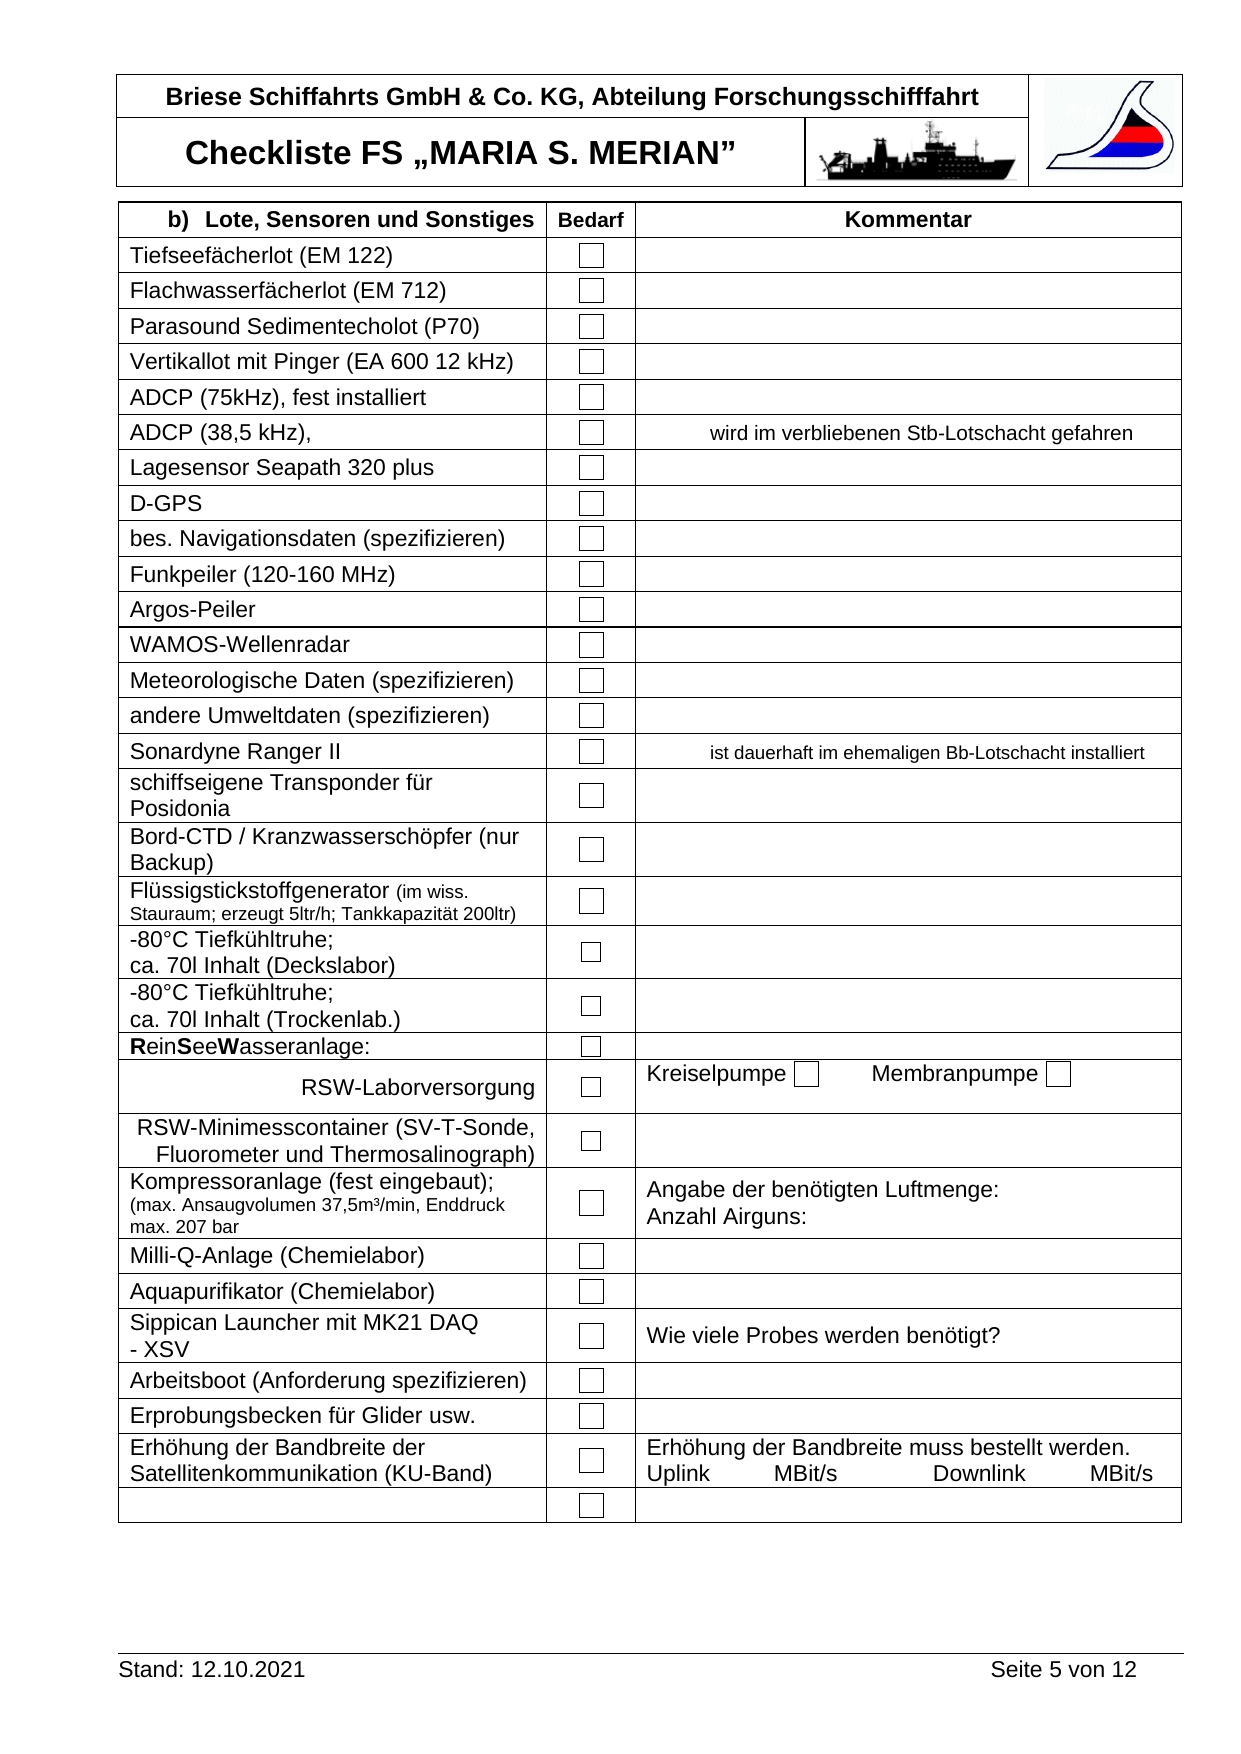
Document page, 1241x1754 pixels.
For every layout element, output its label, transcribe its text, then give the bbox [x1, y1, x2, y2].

table_cell [636, 521, 1181, 556]
table_cell andere Umweltdaten (spezifizieren) [119, 698, 546, 733]
table_cell Meteorologische Daten (spezifizieren) [119, 663, 546, 697]
table_cell [547, 1309, 635, 1362]
table_cell Lagesensor Seapath 320 plus [119, 450, 546, 485]
table_cell [547, 1060, 635, 1113]
table_cell [547, 238, 635, 272]
table_cell [636, 1399, 1181, 1433]
table_cell ADCP (75kHz), fest installiert [119, 380, 546, 414]
table_cell Aquapurifikator (Chemielabor) [119, 1274, 546, 1308]
table_cell [636, 1363, 1181, 1397]
table_cell [636, 877, 1181, 924]
table_cell [636, 450, 1181, 485]
table_cell Tiefseefächerlot (EM 122) [119, 238, 546, 272]
table_cell [636, 769, 1181, 822]
table_cell [547, 877, 635, 924]
table_cell [547, 486, 635, 520]
table_cell WAMOS-Wellenradar [119, 628, 546, 662]
table_cell Vertikallot mit Pinger (EA 600 12 kHz) [119, 344, 546, 378]
table_cell [547, 734, 635, 768]
table_cell [547, 521, 635, 556]
table_cell Milli-Q-Anlage (Chemielabor) [119, 1239, 546, 1273]
table_cell [636, 557, 1181, 591]
table_cell [636, 309, 1181, 343]
table_cell [547, 1274, 635, 1308]
table_cell [547, 979, 635, 1032]
table_cell [636, 486, 1181, 520]
table_cell schiffseigene Transponder für Posidonia [119, 769, 546, 822]
table_cell [636, 926, 1181, 978]
table_cell [547, 309, 635, 343]
table_cell [547, 823, 635, 876]
table_cell [547, 698, 635, 733]
table_cell [547, 415, 635, 449]
table_cell [636, 1488, 1181, 1522]
table_cell [636, 663, 1181, 697]
table_cell ist dauerhaft im ehemaligen Bb-Lotschacht installiert [636, 734, 1181, 768]
table_cell [636, 1274, 1181, 1308]
table_cell Flüssigstickstoffgenerator (im wiss. Stauraum; erzeugt 5ltr/h; Tankkapazität 200ltr) [119, 877, 546, 924]
table_cell [636, 592, 1181, 626]
table_cell [547, 592, 635, 626]
table_cell Funkpeiler (120-160 MHz) [119, 557, 546, 591]
table_cell [547, 557, 635, 591]
table_cell Erprobungsbecken für Glider usw. [119, 1399, 546, 1433]
table_cell Flachwasserfächerlot (EM 712) [119, 273, 546, 308]
table_cell [547, 1033, 635, 1059]
table_cell D-GPS [119, 486, 546, 520]
table_cell [547, 1434, 635, 1487]
table_cell [636, 698, 1181, 733]
table_cell [547, 1239, 635, 1273]
table_cell Argos-Peiler [119, 592, 546, 626]
table_cell -80°C Tiefkühltruhe; ca. 70l Inhalt (Trockenlab.) [119, 979, 546, 1032]
table_cell [547, 628, 635, 662]
table_cell wird im verbliebenen Stb-Lotschacht gefahren [636, 415, 1181, 449]
table_cell Kompressoranlage (fest eingebaut); (max. Ansaugvolumen 37,5m³/min, Enddruck max. 207 bar [119, 1168, 546, 1237]
table_cell ADCP (38,5 kHz), [119, 415, 546, 449]
table_cell [547, 344, 635, 378]
table_cell RSW-Minimesscontainer (SV-T-Sonde, Fluorometer und Thermosalinograph) [119, 1114, 546, 1167]
table_cell RSW-Laborversorgung [119, 1060, 546, 1113]
table_cell Bord-CTD / Kranzwasserschöpfer (nur Backup) [119, 823, 546, 876]
table_cell [547, 663, 635, 697]
table_cell [547, 769, 635, 822]
table_cell bes. Navigationsdaten (spezifizieren) [119, 521, 546, 556]
table_cell [547, 450, 635, 485]
table_cell [547, 926, 635, 978]
table_cell [547, 380, 635, 414]
picture [1044, 78, 1176, 173]
table_cell [547, 1363, 635, 1397]
table_cell Kreiselpumpe Membranpumpe [636, 1060, 1181, 1113]
table_cell [636, 380, 1181, 414]
table_cell ReinSeeWasseranlage: [119, 1033, 546, 1059]
table_header Lote, Sensoren und Sonstiges [119, 203, 546, 237]
table_cell [547, 273, 635, 308]
table_cell Erhöhung der Bandbreite der Satellitenkommunikation (KU-Band) [119, 1434, 546, 1487]
picture [816, 118, 1018, 186]
table_cell [636, 628, 1181, 662]
table_cell [547, 1114, 635, 1167]
table_cell -80°C Tiefkühltruhe; ca. 70l Inhalt (Deckslabor) [119, 926, 546, 978]
table_cell Sonardyne Ranger II [119, 734, 546, 768]
table_header Bedarf [547, 203, 635, 237]
table_cell [636, 344, 1181, 378]
table_cell [636, 1114, 1181, 1167]
table_cell [547, 1168, 635, 1237]
table_cell [547, 1488, 635, 1522]
table_cell Angabe der benötigten Luftmenge: Anzahl Airguns: [636, 1168, 1181, 1237]
table_cell Arbeitsboot (Anforderung spezifizieren) [119, 1363, 546, 1397]
table_cell Wie viele Probes werden benötigt? [636, 1309, 1181, 1362]
table_cell Sippican Launcher mit MK21 DAQ - XSV [119, 1309, 546, 1362]
table_cell Erhöhung der Bandbreite muss bestellt werden. Uplink MBit/s Downlink MBit/s [636, 1434, 1181, 1487]
table_header Kommentar [636, 203, 1181, 237]
table_cell [636, 273, 1181, 308]
table_cell [636, 1239, 1181, 1273]
table_cell [636, 979, 1181, 1032]
table_cell Parasound Sedimentecholot (P70) [119, 309, 546, 343]
table_cell [119, 1488, 546, 1522]
table_cell [636, 823, 1181, 876]
table_cell [636, 1033, 1181, 1059]
table_cell [636, 238, 1181, 272]
table_cell [547, 1399, 635, 1433]
